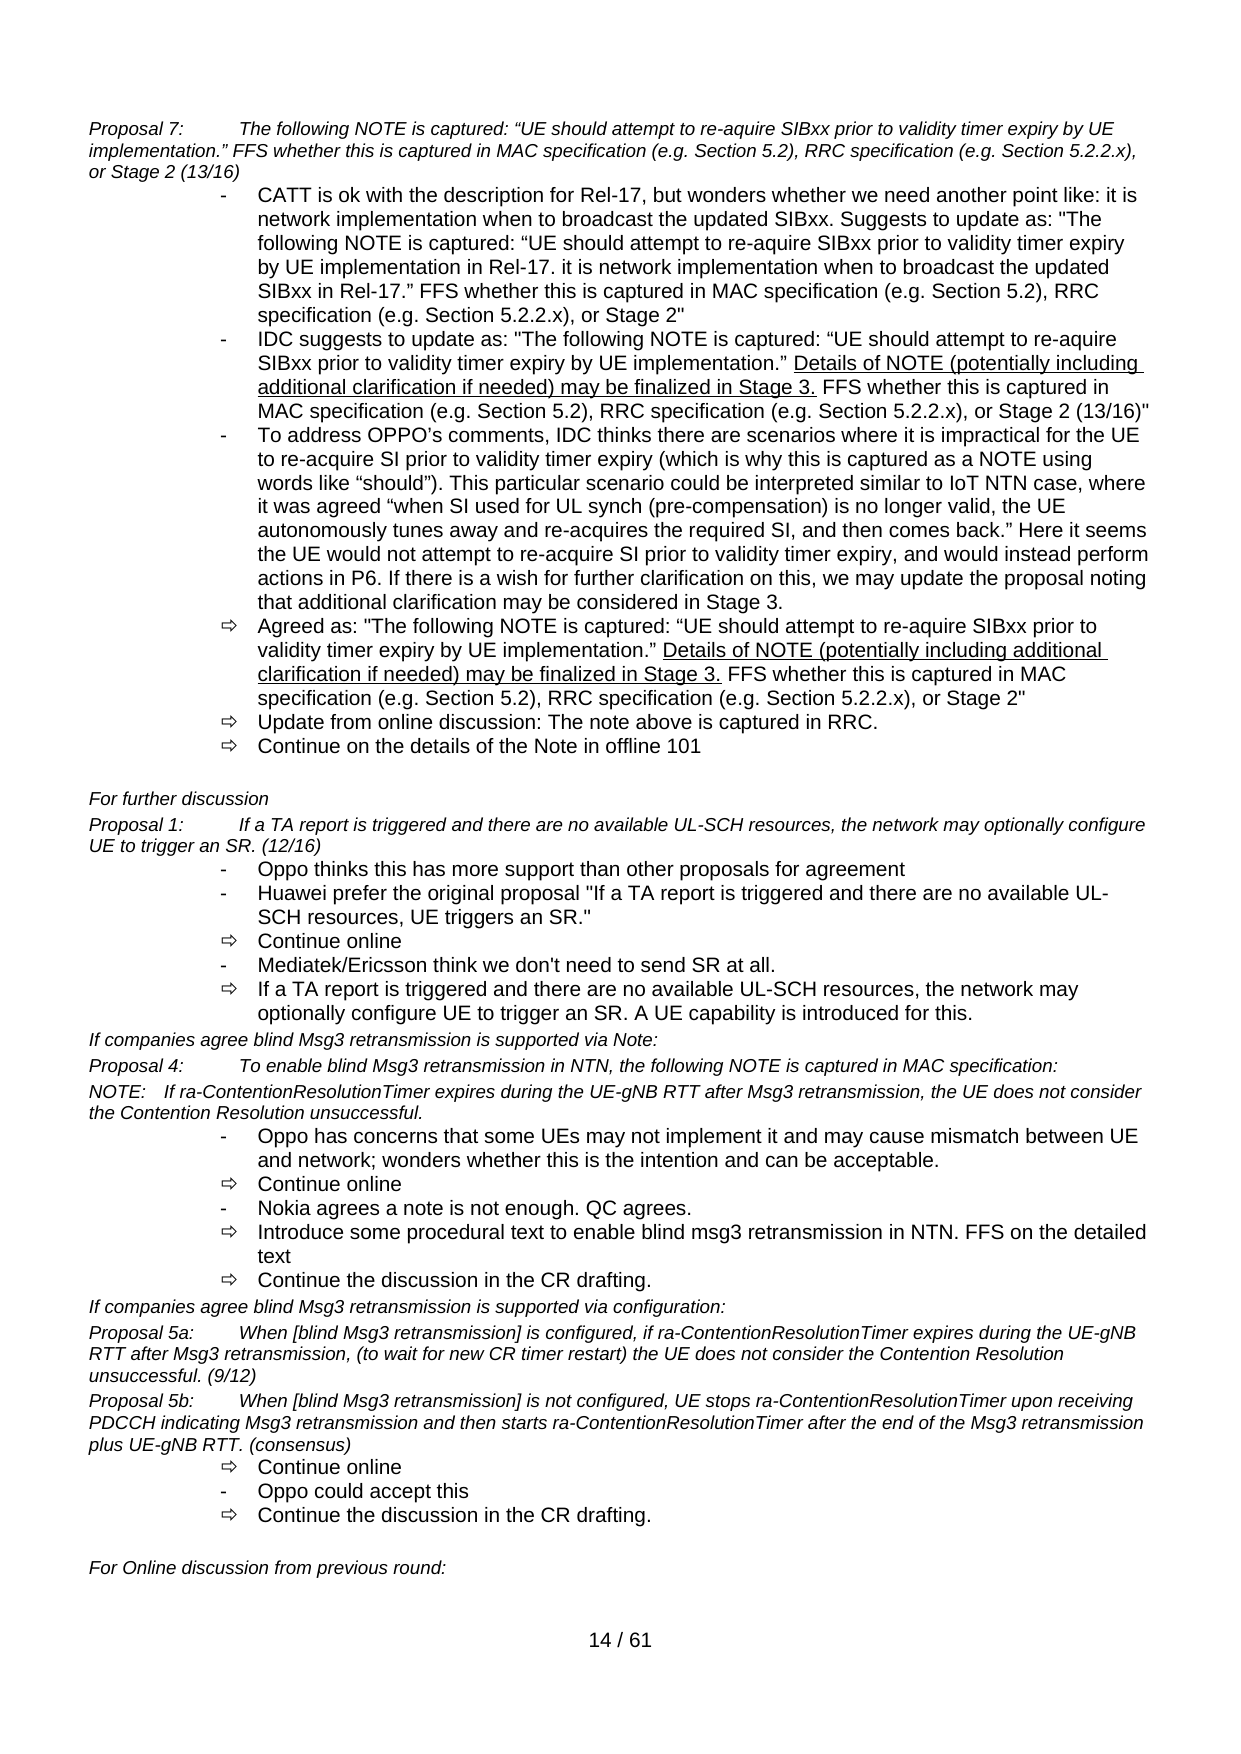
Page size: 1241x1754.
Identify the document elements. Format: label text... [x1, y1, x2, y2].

text Proposal 1: If a TA report is triggered and there are no available UL-SCH resources, the network may optionally configure UE to trigger an SR. (12/16) [89, 814, 1152, 857]
list Continue the discussion in the CR drafting. [220, 1503, 1152, 1527]
list Continue online [220, 1171, 1152, 1196]
list If a TA report is triggered and there are no available UL-SCH resources, the network may optionally configure UE to trigger an SR. A UE capability is introduced for this. [220, 977, 1152, 1025]
text If companies agree blind Msg3 retransmission is supported via Note: [89, 1029, 1152, 1051]
list Oppo thinks this has more support than other proposals for agreement [220, 857, 1152, 881]
list Agreed as: "The following NOTE is captured: “UE should attempt to re-aquire SIBxx prior to validity timer expiry by UE implementation.” Details of NOTE (potentially including additional clarification if needed) may be finalized in Stage 3. FFS whether this is captured in MAC specification (e.g. Section 5.2), RRC specification (e.g. Section 5.2.2.x), or Stage 2" [220, 614, 1152, 710]
text Proposal 5b: When [blind Msg3 retransmission] is not configured, UE stops ra-ContentionResolutionTimer upon receiving PDCCH indicating Msg3 retransmission and then starts ra-ContentionResolutionTimer after the end of the Msg3 retransmission plus UE-gNB RTT. (consensus) [89, 1390, 1152, 1455]
list Huawei prefer the original proposal "If a TA report is triggered and there are no available UL-SCH resources, UE triggers an SR." [220, 881, 1152, 929]
text For further discussion [89, 788, 1152, 809]
list Nokia agrees a note is not enough. QC agrees. [220, 1196, 1152, 1219]
list Update from online discussion: The note above is captured in RRC. [220, 710, 1152, 734]
text If companies agree blind Msg3 retransmission is supported via configuration: [89, 1296, 1152, 1317]
text For Online discussion from previous round: [89, 1557, 1152, 1578]
list Mediatek/Ericsson think we don't need to send SR at all. [220, 953, 1152, 977]
list Continue online [220, 1455, 1152, 1479]
list IDC suggests to update as: "The following NOTE is captured: “UE should attempt to re-aquire SIBxx prior to validity timer expiry by UE implementation.” Details of NOTE (potentially including additional clarification if needed) may be finalized in Stage 3. FFS whether this is captured in MAC specification (e.g. Section 5.2), RRC specification (e.g. Section 5.2.2.x), or Stage 2 (13/16)" [220, 327, 1152, 422]
list Continue on the details of the Note in offline 101 [220, 734, 1152, 758]
list CATT is ok with the description for Rel-17, but wonders whether we need another point like: it is network implementation when to broadcast the updated SIBxx. Suggests to update as: "The following NOTE is captured: “UE should attempt to re-aquire SIBxx prior to validity timer expiry by UE implementation in Rel-17. it is network implementation when to broadcast the updated SIBxx in Rel-17.” FFS whether this is captured in MAC specification (e.g. Section 5.2), RRC specification (e.g. Section 5.2.2.x), or Stage 2" [220, 183, 1152, 327]
text Proposal 4: To enable blind Msg3 retransmission in NTN, the following NOTE is captured in MAC specification: [89, 1055, 1152, 1076]
text Proposal 7: The following NOTE is captured: “UE should attempt to re-aquire SIBxx prior to validity timer expiry by UE implementation.” FFS whether this is captured in MAC specification (e.g. Section 5.2), RRC specification (e.g. Section 5.2.2.x), or Stage 2 (13/16) [89, 118, 1152, 183]
list Oppo could accept this [220, 1479, 1152, 1503]
text NOTE: If ra-ContentionResolutionTimer expires during the UE-gNB RTT after Msg3 retransmission, the UE does not consider the Contention Resolution unsuccessful. [89, 1080, 1152, 1123]
list Continue online [220, 929, 1152, 953]
list To address OPPO’s comments, IDC thinks there are scenarios where it is impractical for the UE to re-acquire SI prior to validity timer expiry (which is why this is captured as a NOTE using words like “should”). This particular scenario could be interpreted similar to IoT NTN case, where it was agreed “when SI used for UL synch (pre-compensation) is no longer valid, the UE autonomously tunes away and re-acquires the required SI, and then comes back.” Here it seems the UE would not attempt to re-acquire SI prior to validity timer expiry, and would instead perform actions in P6. If there is a wish for further clarification on this, we may update the proposal noting that additional clarification may be considered in Stage 3. [220, 422, 1152, 614]
list Continue the discussion in the CR drafting. [220, 1267, 1152, 1292]
list Introduce some procedural text to enable blind msg3 retransmission in NTN. FFS on the detailed text [220, 1219, 1152, 1267]
list Oppo has concerns that some UEs may not implement it and may cause mismatch between UE and network; wonders whether this is the intention and can be acceptable. [220, 1123, 1152, 1171]
text Proposal 5a: When [blind Msg3 retransmission] is configured, if ra-ContentionResolutionTimer expires during the UE-gNB RTT after Msg3 retransmission, (to wait for new CR timer restart) the UE does not consider the Contention Resolution unsuccessful. (9/12) [89, 1321, 1152, 1386]
